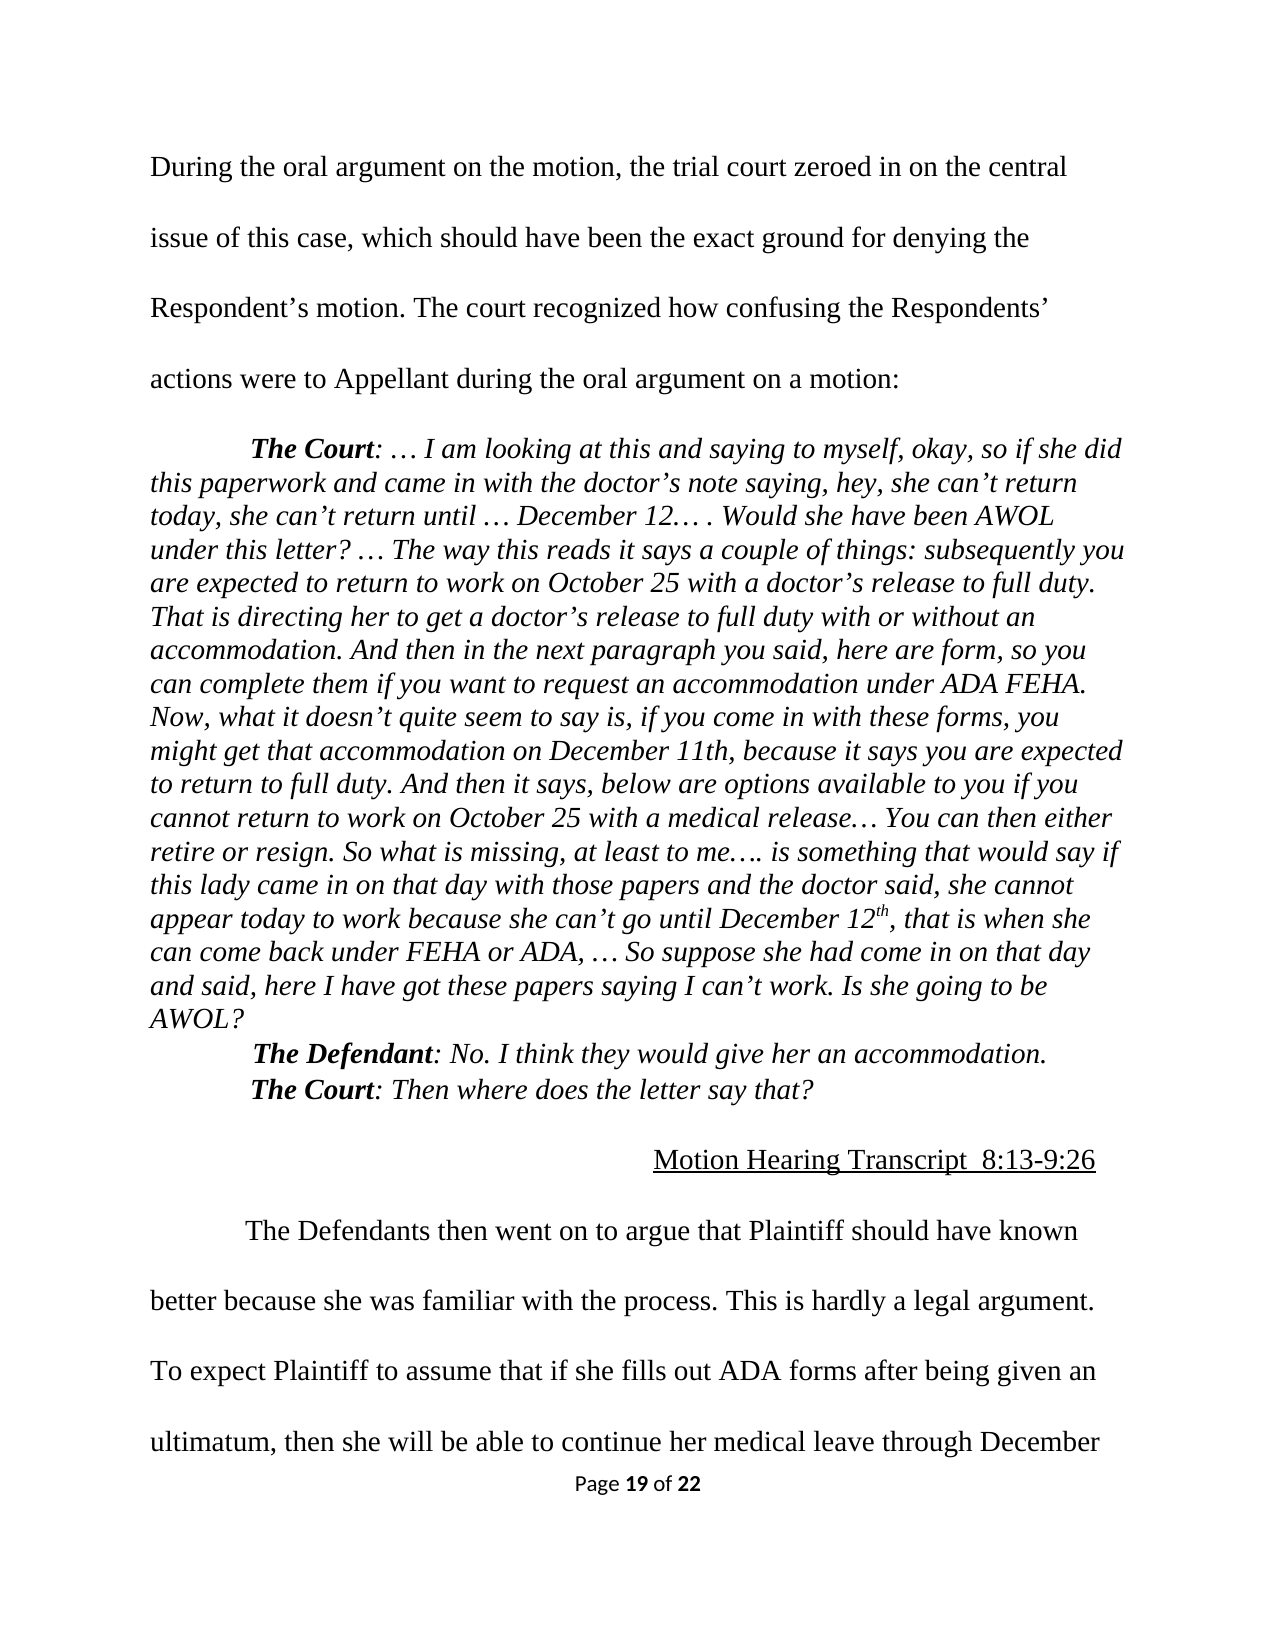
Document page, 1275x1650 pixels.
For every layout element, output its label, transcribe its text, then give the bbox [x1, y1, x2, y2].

text better because she was familiar with the process. This is hardly a legal argument. [150, 1283, 1125, 1317]
text During the oral argument on the motion, the trial court zeroed in on the central [150, 150, 1125, 183]
text The Defendants then went on to argue that Plaintiff should have known [150, 1213, 1125, 1247]
text Motion Hearing Transcript 8:13-9:26 [150, 1143, 1125, 1176]
text ultimatum, then she will be able to continue her medical leave through December [150, 1424, 1125, 1458]
text issue of this case, which should have been the exact ground for denying the [150, 220, 1125, 254]
text To expect Plaintiff to assume that if she fills out ADA forms after being given an [150, 1354, 1125, 1387]
text actions were to Appellant during the oral argument on a motion: [150, 361, 1125, 395]
text The Defendant: No. I think they would give her an accommodation. [150, 1037, 1125, 1071]
text The Court: Then where does the letter say that? [150, 1072, 1125, 1106]
text Respondent’s motion. The court recognized how confusing the Respondents’ [150, 291, 1125, 324]
text The Court: … I am looking at this and saying to myself, okay, so if she did this paperwork and came in with the doctor’s note saying, hey, she can’t return today, she can’t return until … December 12… . Would she have been AWOL under this letter? … The way this reads it says a couple of things: subsequently you are expected to return to work on October 25 with a doctor’s release to full duty. That is directing her to get a doctor’s release to full duty with or without an accommodation. And then in the next paragraph you said, here are form, so you can complete them if you want to request an accommodation under ADA FEHA. Now, what it doesn’t quite seem to say is, if you come in with these forms, you might get that accommodation on December 11th, because it says you are expected to return to full duty. And then it says, below are options available to you if you cannot return to work on October 25 with a medical release… You can then either retire or resign. So what is missing, at least to me…. is something that would say if this lady came in on that day with those papers and the doctor said, she cannot appear today to work because she can’t go until December 12th, that is when she can come back under FEHA or ADA, … So suppose she had come in on that day and said, here I have got these papers saying I can’t work. Is she going to be AWOL? [150, 432, 1125, 1035]
